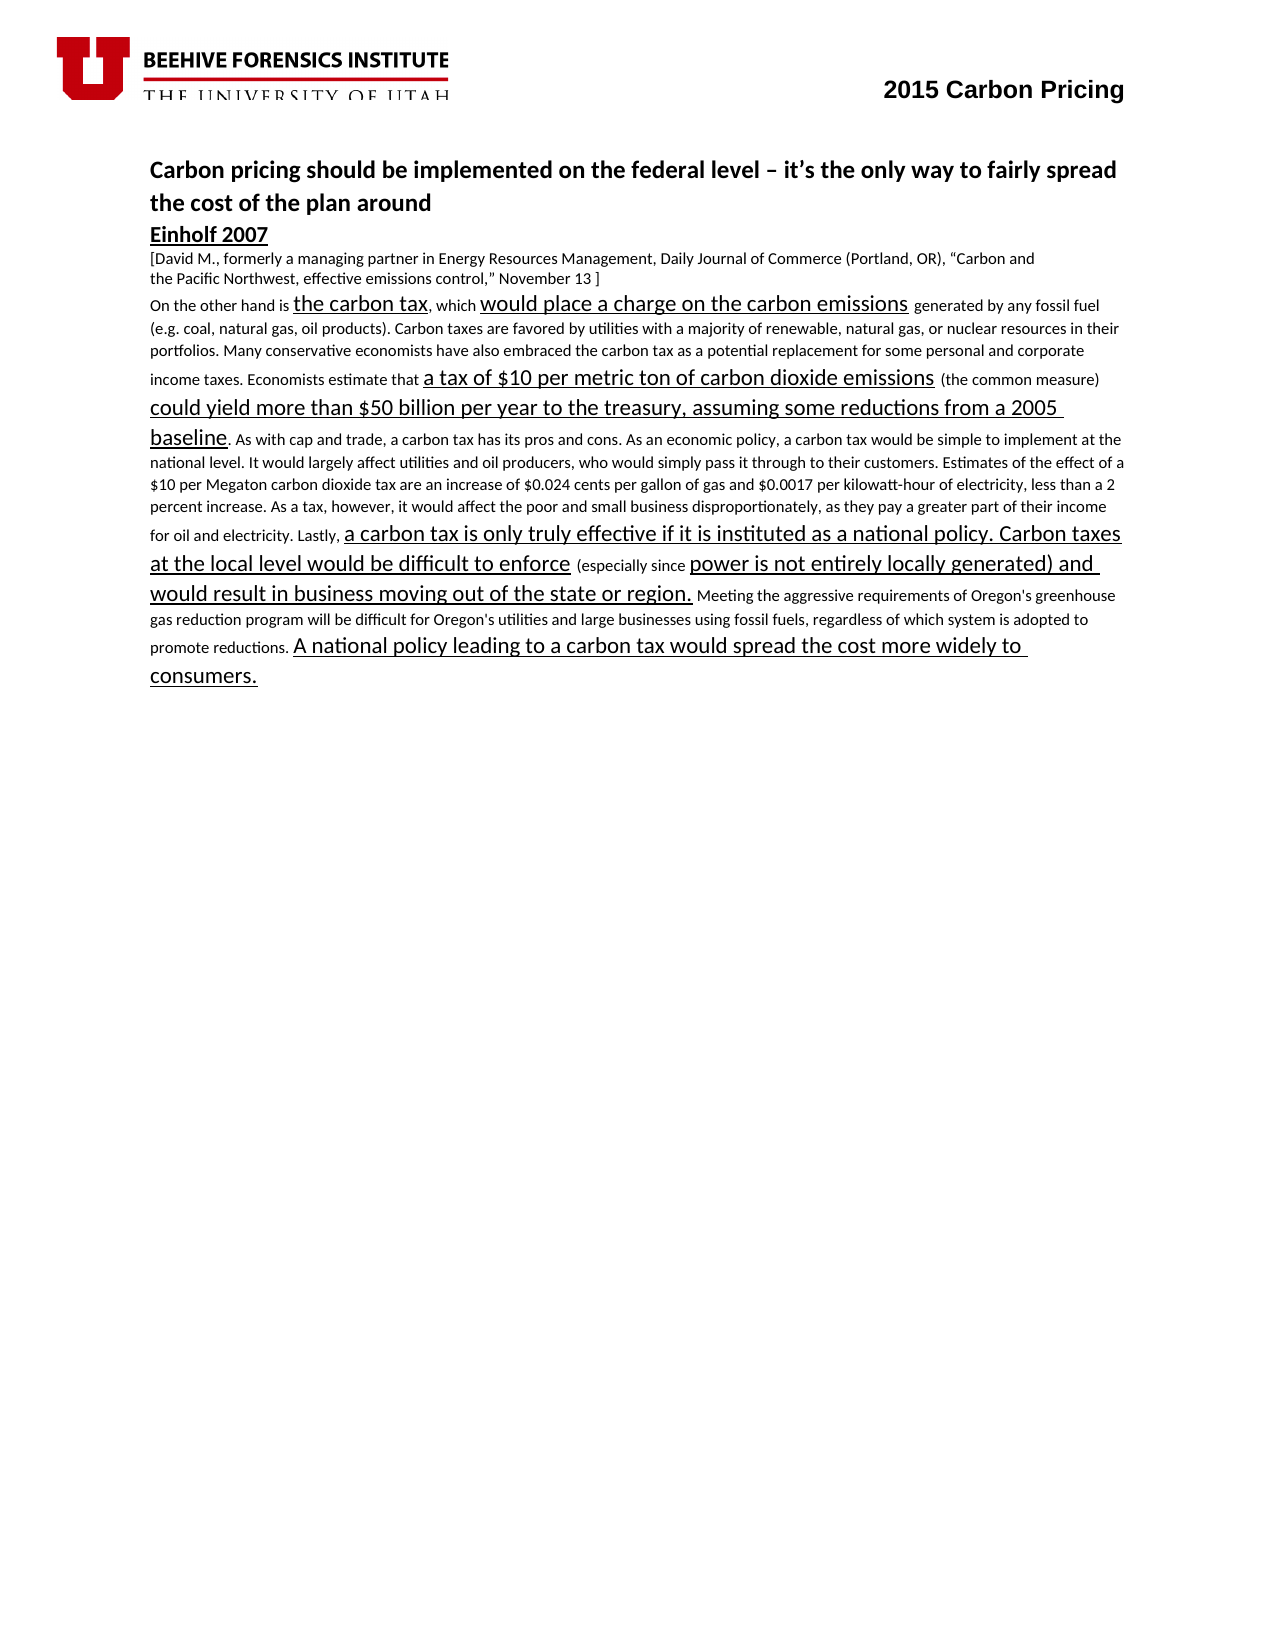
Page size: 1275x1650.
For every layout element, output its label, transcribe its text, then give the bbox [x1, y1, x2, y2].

text the Pacific Northwest, effective emissions control,” November 13 ] [150, 268, 1125, 289]
subtitle Carbon pricing should be implemented on the federal level – it’s the only way to fairly spread the cost of the plan around [150, 154, 1125, 218]
picture [56, 37, 449, 100]
text Einholf 2007 [150, 220, 1125, 248]
text On the other hand is the carbon tax, which would place a charge on the carbon emissions generated by any fossil fuel (e.g. coal, natural gas, oil products). Carbon taxes are favored by utilities with a majority of renewable, natural gas, or nuclear resources in their portfolios. Many conservative economists have also embraced the carbon tax as a potential replacement for some personal and corporate income taxes. Economists estimate that a tax of $10 per metric ton of carbon dioxide emissions (the common measure) could yield more than $50 billion per year to the treasury, assuming some reductions from a 2005 baseline. As with cap and trade, a carbon tax has its pros and cons. As an economic policy, a carbon tax would be simple to implement at the national level. It would largely affect utilities and oil producers, who would simply pass it through to their customers. Estimates of the effect of a $10 per Megaton carbon dioxide tax are an increase of $0.024 cents per gallon of gas and $0.0017 per kilowatt-hour of electricity, less than a 2 percent increase. As a tax, however, it would affect the poor and small business disproportionately, as they pay a greater part of their income for oil and electricity. Lastly, a carbon tax is only truly effective if it is instituted as a national policy. Carbon taxes at the local level would be difficult to enforce (especially since power is not entirely locally generated) and would result in business moving out of the state or region. Meeting the aggressive requirements of Oregon's greenhouse gas reduction program will be difficult for Oregon's utilities and large businesses using fossil fuels, regardless of which system is adopted to promote reductions. A national policy leading to a carbon tax would spread the cost more widely to consumers. [150, 289, 1125, 689]
text [David M., formerly a managing partner in Energy Resources Management, Daily Journal of Commerce (Portland, OR), “Carbon and [150, 248, 1125, 268]
